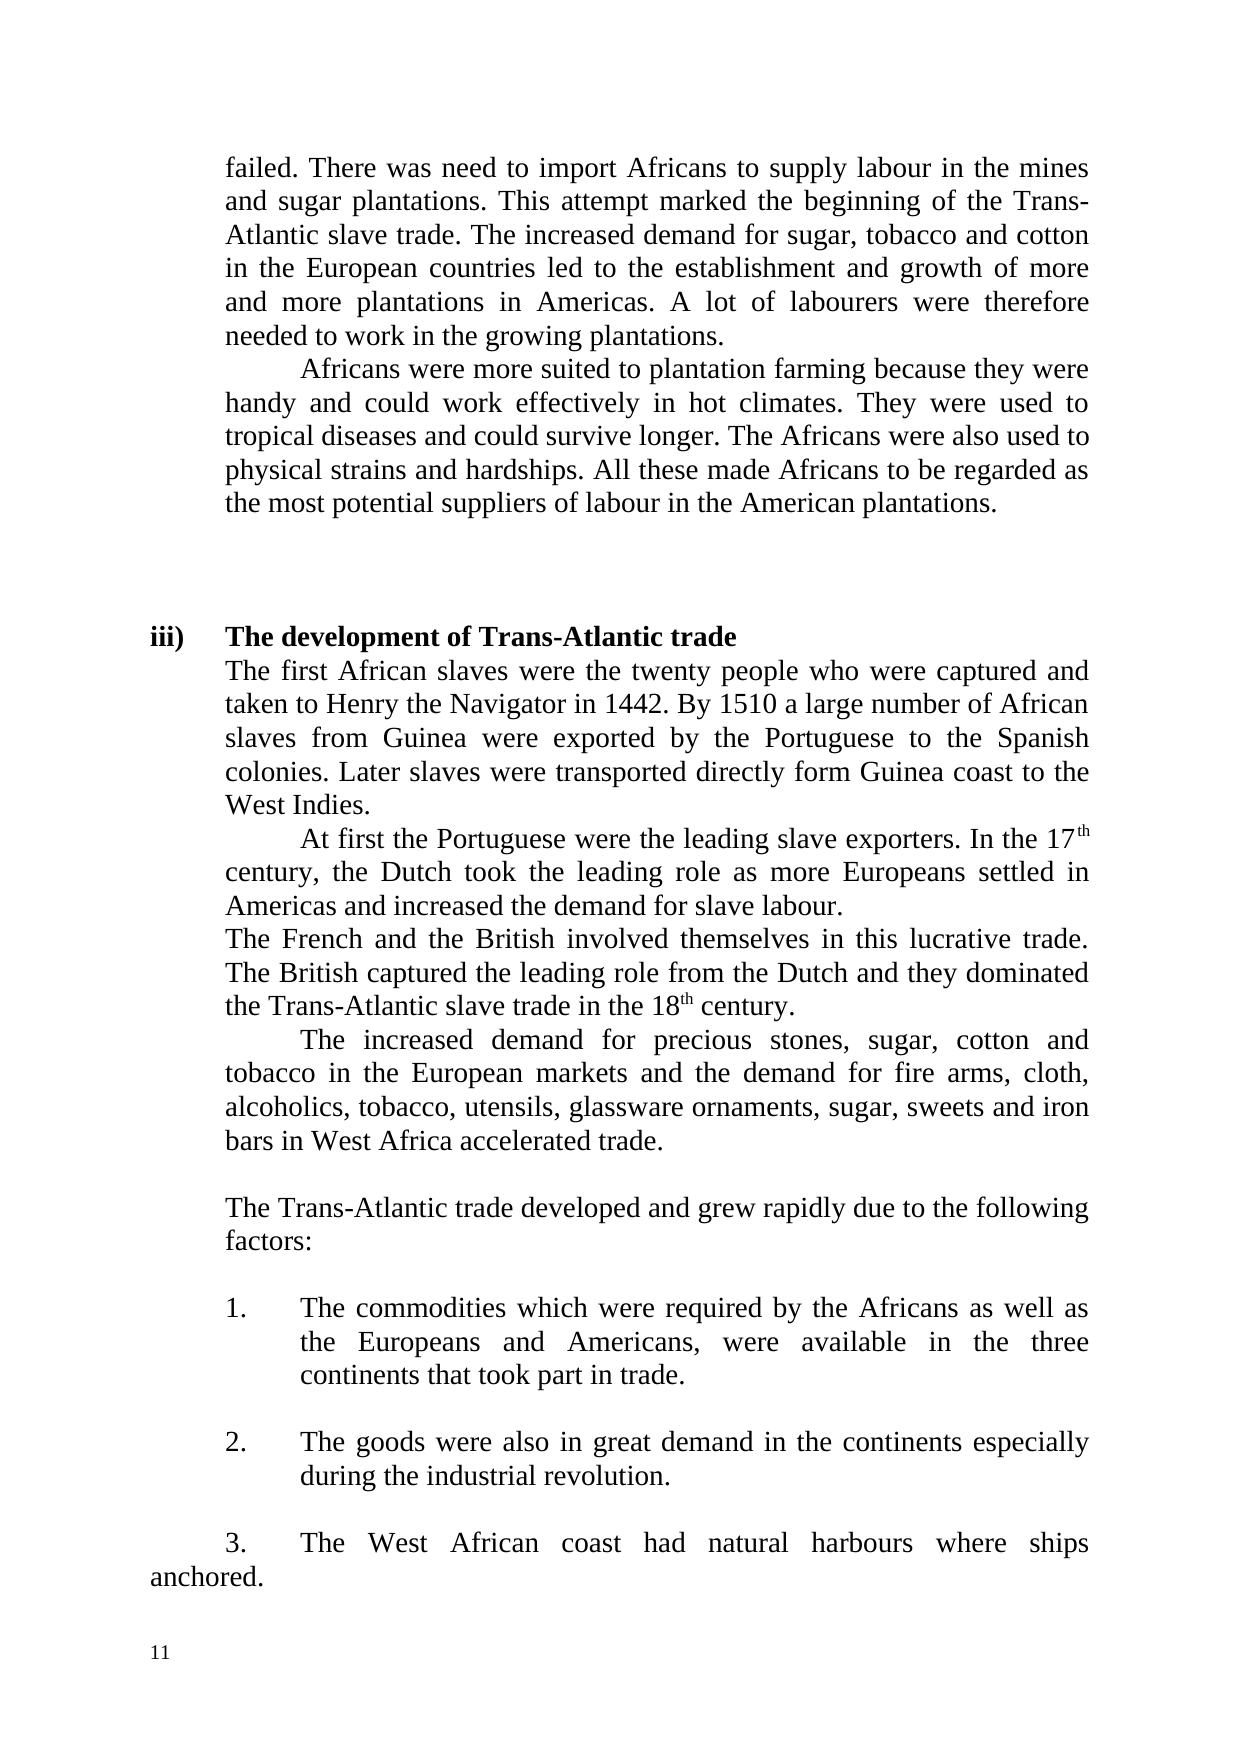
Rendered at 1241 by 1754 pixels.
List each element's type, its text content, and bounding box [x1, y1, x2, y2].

text 1. The commodities which were required by the Africans as well as the Europeans and Americans, were available in the three continents that took part in trade. [225, 1290, 1090, 1391]
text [225, 150, 1090, 351]
text The increased demand for precious stones, sugar, cotton and tobacco in the European markets and the demand for fire arms, cloth, alcoholics, tobacco, utensils, glassware ornaments, sugar, sweets and iron bars in West Africa accelerated trade. [225, 1022, 1090, 1156]
text 3. The West African coast had natural harbours where ships anchored. [150, 1525, 1090, 1592]
text At first the Portuguese were the leading slave exporters. In the 17th century, the Dutch took the leading role as more Europeans settled in Americas and increased the demand for slave labour. [225, 821, 1090, 921]
text The Trans-Atlantic trade developed and grew rapidly due to the following factors: [225, 1190, 1090, 1257]
text The French and the British involved themselves in this lucrative trade. The British captured the leading role from the Dutch and they dominated the Trans-Atlantic slave trade in the 18th century. [225, 921, 1090, 1022]
text 2. The goods were also in great demand in the continents especially during the industrial revolution. [225, 1424, 1090, 1492]
text iii) The development of Trans-Atlantic trade [150, 619, 1090, 653]
text The first African slaves were the twenty people who were captured and taken to Henry the Navigator in 1442. By 1510 a large number of African slaves from Guinea were exported by the Portuguese to the Spanish colonies. Later slaves were transported directly form Guinea coast to the West Indies. [225, 653, 1090, 821]
text Africans were more suited to plantation farming because they were handy and could work effectively in hot climates. They were used to tropical diseases and could survive longer. The Africans were also used to physical strains and hardships. All these made Africans to be regarded as the most potential suppliers of labour in the American plantations. [225, 351, 1090, 519]
